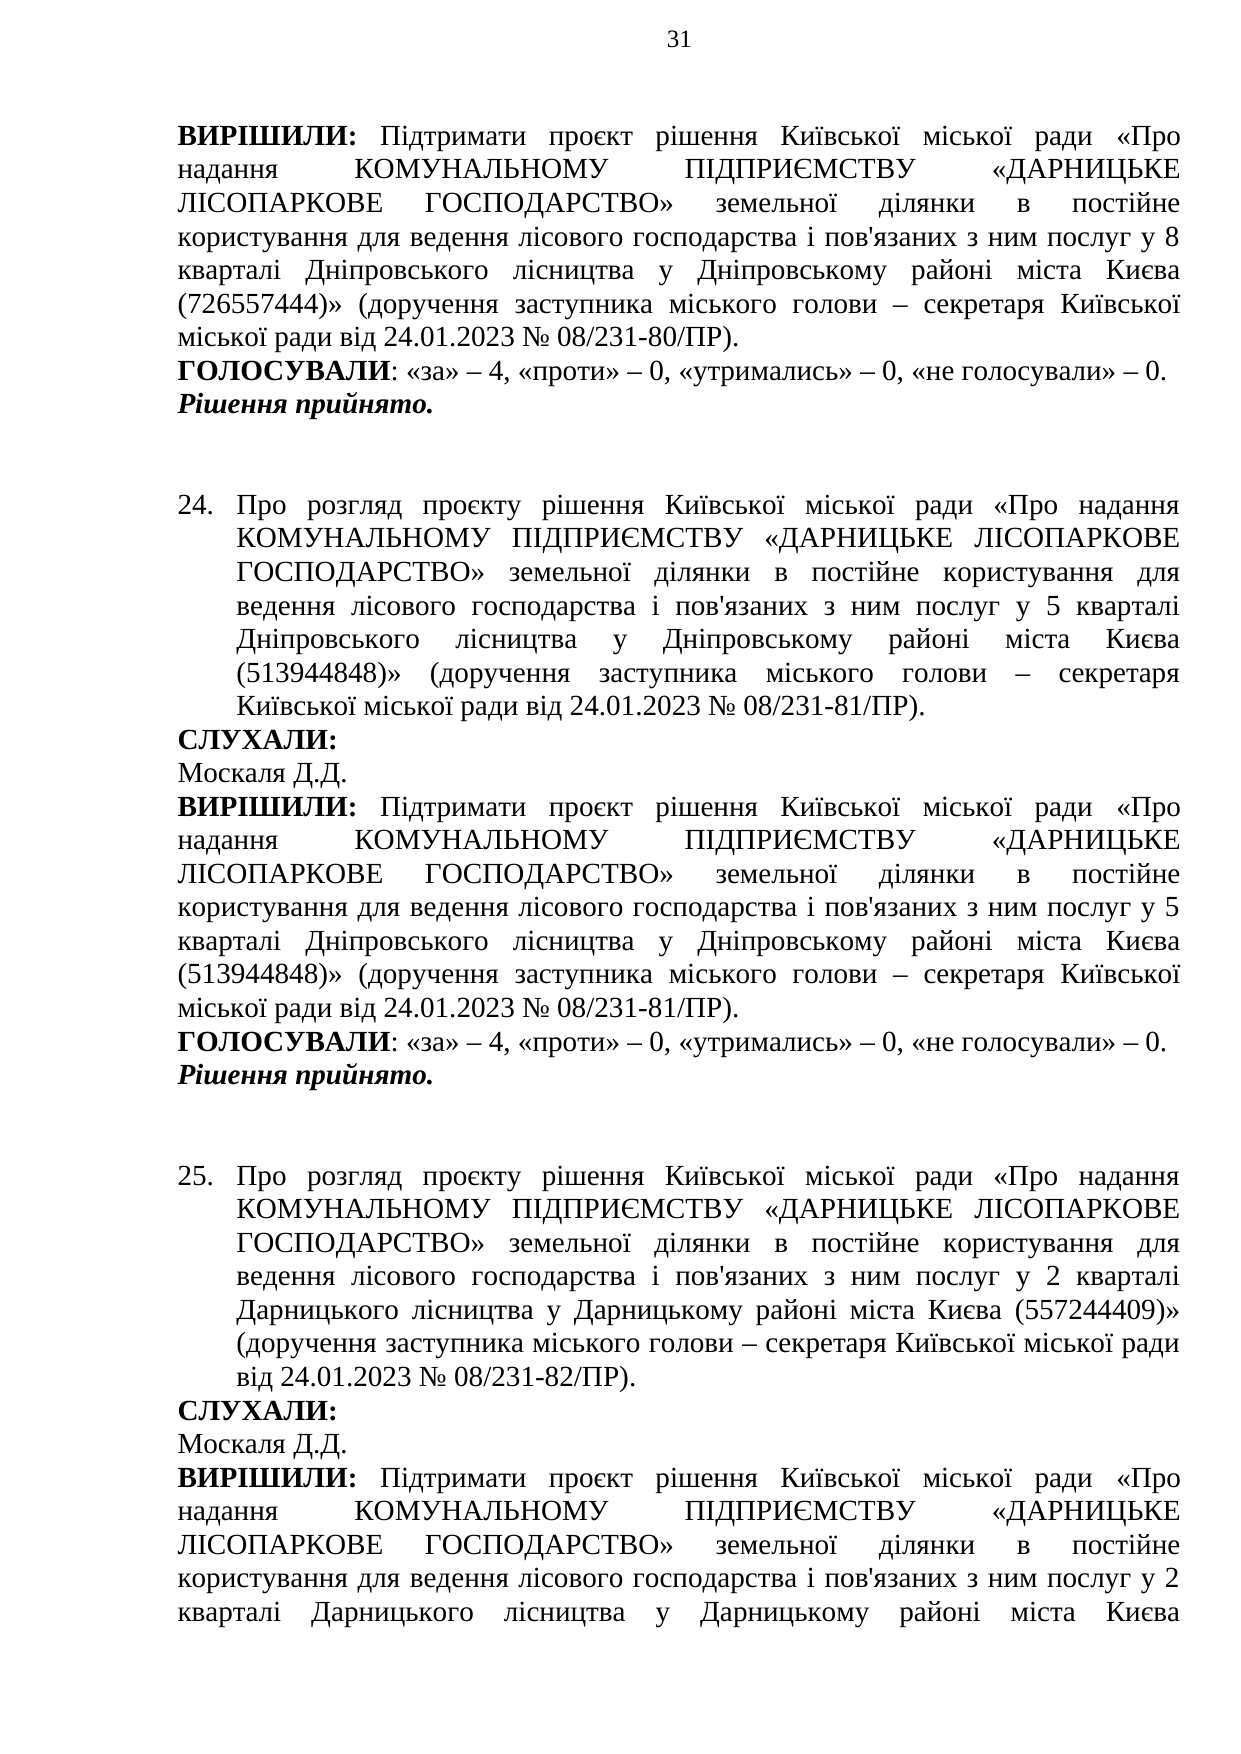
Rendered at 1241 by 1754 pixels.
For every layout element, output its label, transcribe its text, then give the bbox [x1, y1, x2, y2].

text ГОЛОСУВАЛИ: «за» – 4, «проти» – 0, «утримались» – 0, «не голосували» – 0. [177, 353, 1181, 386]
list ВИРІШИЛИ: Підтримати проєкт рішення Київської міської ради «Про надання КОМУНАЛЬНОМУ ПІДПРИЄМСТВУ «ДАРНИЦЬКЕ ЛІСОПАРКОВЕ ГОСПОДАРСТВО» земельної ділянки в постійне користування для ведення лісового господарства і пов'язаних з ним послуг у 5 кварталі Дніпровського лісництва у Дніпровському районі міста Києва (513944848)» (доручення заступника міського голови – секретаря Київської міської ради від 24.01.2023 № 08/231-81/ПР). [177, 789, 1181, 1024]
text 25. Про розгляд проєкту рішення Київської міської ради «Про надання КОМУНАЛЬНОМУ ПІДПРИЄМСТВУ «ДАРНИЦЬКЕ ЛІСОПАРКОВЕ ГОСПОДАРСТВО» земельної ділянки в постійне користування для ведення лісового господарства і пов'язаних з ним послуг у 2 кварталі Дарницького лісництва у Дарницькому районі міста Києва (557244409)» (доручення заступника міського голови – секретаря Київської міської ради від 24.01.2023 № 08/231-82/ПР). [177, 1158, 1181, 1393]
text СЛУХАЛИ: [177, 722, 1181, 755]
text ГОЛОСУВАЛИ: «за» – 4, «проти» – 0, «утримались» – 0, «не голосували» – 0. [177, 1024, 1181, 1057]
list ВИРІШИЛИ: Підтримати проєкт рішення Київської міської ради «Про надання КОМУНАЛЬНОМУ ПІДПРИЄМСТВУ «ДАРНИЦЬКЕ ЛІСОПАРКОВЕ ГОСПОДАРСТВО» земельної ділянки в постійне користування для ведення лісового господарства і пов'язаних з ним послуг у 8 кварталі Дніпровського лісництва у Дніпровському районі міста Києва (726557444)» (доручення заступника міського голови – секретаря Київської міської ради від 24.01.2023 № 08/231-80/ПР). [177, 118, 1181, 353]
text 24. Про розгляд проєкту рішення Київської міської ради «Про надання КОМУНАЛЬНОМУ ПІДПРИЄМСТВУ «ДАРНИЦЬКЕ ЛІСОПАРКОВЕ ГОСПОДАРСТВО» земельної ділянки в постійне користування для ведення лісового господарства і пов'язаних з ним послуг у 5 кварталі Дніпровського лісництва у Дніпровському районі міста Києва (513944848)» (доручення заступника міського голови – секретаря Київської міської ради від 24.01.2023 № 08/231-81/ПР). [177, 487, 1181, 722]
text Москаля Д.Д. [177, 755, 1181, 789]
text Рішення прийнято. [177, 1057, 1181, 1091]
text СЛУХАЛИ: [177, 1393, 1181, 1426]
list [177, 1460, 1181, 1627]
text Москаля Д.Д. [177, 1426, 1181, 1460]
text Рішення прийнято. [177, 386, 1181, 420]
